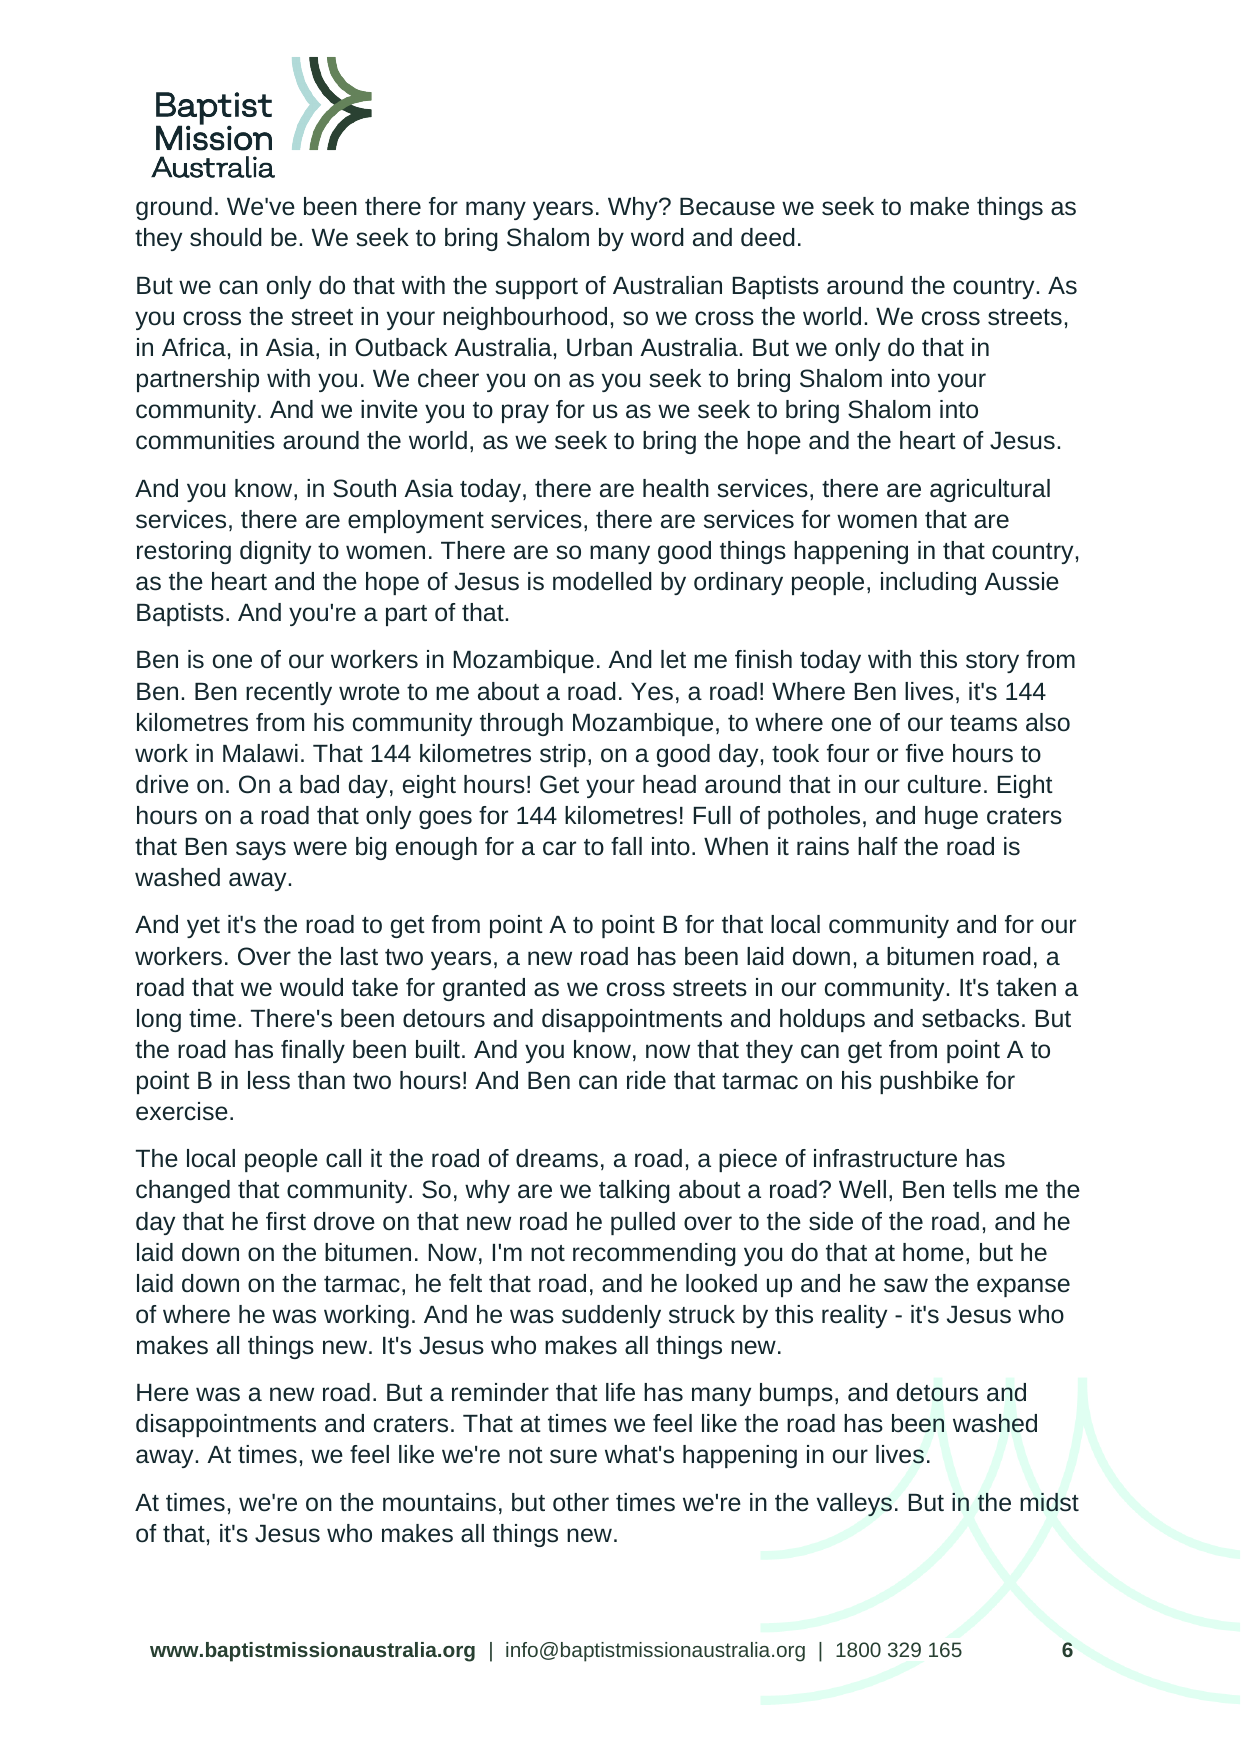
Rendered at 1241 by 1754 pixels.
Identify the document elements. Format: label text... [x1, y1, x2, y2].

text But we can only do that with the support of Australian Baptists around the country. As you cross the street in your neighbourhood, so we cross the world. We cross streets, in Africa, in Asia, in Outback Australia, Urban Australia. But we only do that in partnership with you. We cheer you on as you seek to bring Shalom into your community. And we invite you to pray for us as we seek to bring Shalom into communities around the world, as we seek to bring the hope and the heart of Jesus. [135, 271, 1090, 455]
text And you know, in South Asia today, there are health services, there are agricultural services, there are employment services, there are services for women that are restoring dignity to women. There are so many good things happening in that country, as the heart and the hope of Jesus is modelled by ordinary people, including Aussie Baptists. And you're a part of that. [135, 474, 1090, 627]
text And yet it's the road to get from point A to point B for that local community and for our workers. Over the last two years, a new road has been laid down, a bitumen road, a road that we would take for granted as we cross streets in our community. It's taken a long time. There's been detours and disappointments and holdups and setbacks. But the road has finally been built. And you know, now that they can get from point A to point B in less than two hours! And Ben can ride that tarmac on his pushbike for exercise. [135, 911, 1090, 1126]
text The local people call it the road of dreams, a road, a piece of infrastructure has changed that community. So, why are we talking about a road? Well, Ben tells me the day that he first drove on that new road he pulled over to the side of the road, and he laid down on the bitumen. Now, I'm not recommending you do that at home, but he laid down on the tarmac, he felt that road, and he looked up and he saw the expanse of where he was working. And he was suddenly struck by this reality - it's Jesus who makes all things new. It's Jesus who makes all things new. [135, 1144, 1090, 1359]
text Ben is one of our workers in Mozambique. And let me finish today with this story from Ben. Ben recently wrote to me about a road. Yes, a road! Where Ben lives, it's 144 kilometres from his community through Mozambique, to where one of our teams also work in Malawi. That 144 kilometres strip, on a good day, took four or five hours to drive on. On a bad day, eight hours! Get your head around that in our culture. Eight hours on a road that only goes for 144 kilometres! Full of potholes, and huge craters that Ben says were big enough for a car to fall into. When it rains half the road is washed away. [135, 646, 1090, 892]
picture [676, 1286, 1241, 1754]
picture [115, 25, 410, 189]
text At times, we're on the mountains, but other times we're in the valleys. But in the midst of that, it's Jesus who makes all things new. [135, 1488, 1090, 1548]
text Here was a new road. But a reminder that life has many bumps, and detours and disappointments and craters. That at times we feel like the road has been washed away. At times, we feel like we're not sure what's happening in our lives. [135, 1378, 1090, 1469]
